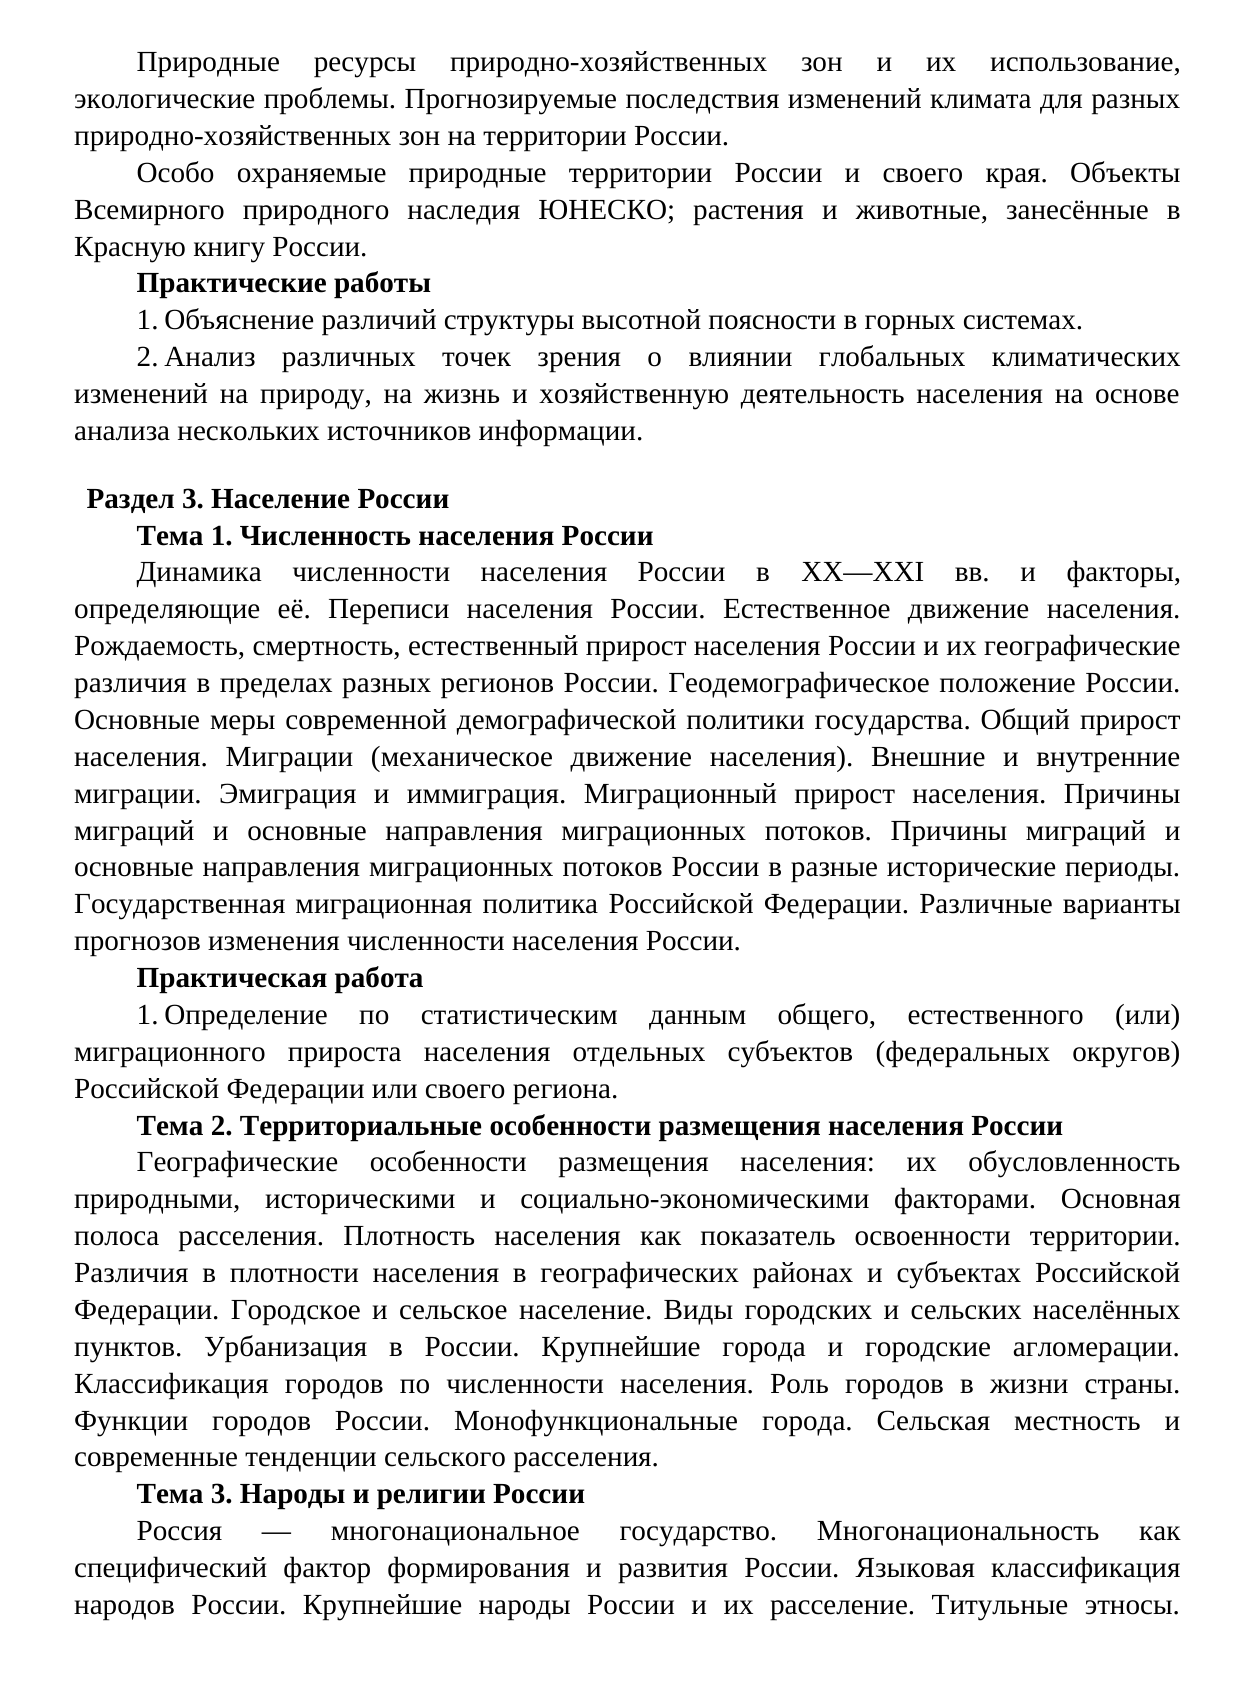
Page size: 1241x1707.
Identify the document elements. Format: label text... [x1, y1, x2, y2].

text Особо охраняемые природные территории России и своего края. Объекты Всемирного природного наследия ЮНЕСКО; растения и животные, занесённые в Красную книгу России. [74, 155, 1181, 262]
text 1. Определение по статистическим данным общего, естественного (или) миграционного прироста населения отдельных субъектов (федеральных округов) Российской Федерации или своего региона. [74, 997, 1181, 1104]
text Практические работы [74, 266, 1181, 299]
text Тема 3. Народы и религии России [74, 1476, 1181, 1510]
text Раздел 3. Население России [86, 481, 1181, 514]
text Природные ресурсы природно-хозяйственных зон и их использование, экологические проблемы. Прогнозируемые последствия изменений климата для разных природно-хозяйственных зон на территории России. [74, 44, 1181, 152]
text Динамика численности населения России в XX—XXI вв. и факторы, определяющие её. Переписи населения России. Естественное движение населения. Рождаемость, смертность, естественный прирост населения России и их географические различия в пределах разных регионов России. Геодемографическое положение России. Основные меры современной демографической политики государства. Общий прирост населения. Миграции (механическое движение населения). Внешние и внутренние миграции. Эмиграция и иммиграция. Миграционный прирост населения. Причины миграций и основные направления миграционных потоков. Причины миграций и основные направления миграционных потоков России в разные исторические периоды. Государственная миграционная политика Российской Федерации. Различные варианты прогнозов изменения численности населения России. [74, 554, 1181, 957]
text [74, 1513, 1181, 1621]
text Практическая работа [74, 960, 1181, 994]
text Географические особенности размещения населения: их обусловленность природными, историческими и социально-экономическими факторами. Основная полоса расселения. Плотность населения как показатель освоенности территории. Различия в плотности населения в географических районах и субъектах Российской Федерации. Городское и сельское население. Виды городских и сельских населённых пунктов. Урбанизация в России. Крупнейшие города и городские агломерации. Классификация городов по численности населения. Роль городов в жизни страны. Функции городов России. Монофункциональные города. Сельская местность и современные тенденции сельского расселения. [74, 1144, 1181, 1473]
text 2. Анализ различных точек зрения о влиянии глобальных климатических изменений на природу, на жизнь и хозяйственную деятельность населения на основе анализа нескольких источников информации. [74, 339, 1181, 447]
text Тема 2. Территориальные особенности размещения населения России [74, 1108, 1181, 1141]
text Тема 1. Численность населения России [74, 518, 1181, 551]
text 1. Объяснение различий структуры высотной поясности в горных системах. [74, 302, 1181, 336]
